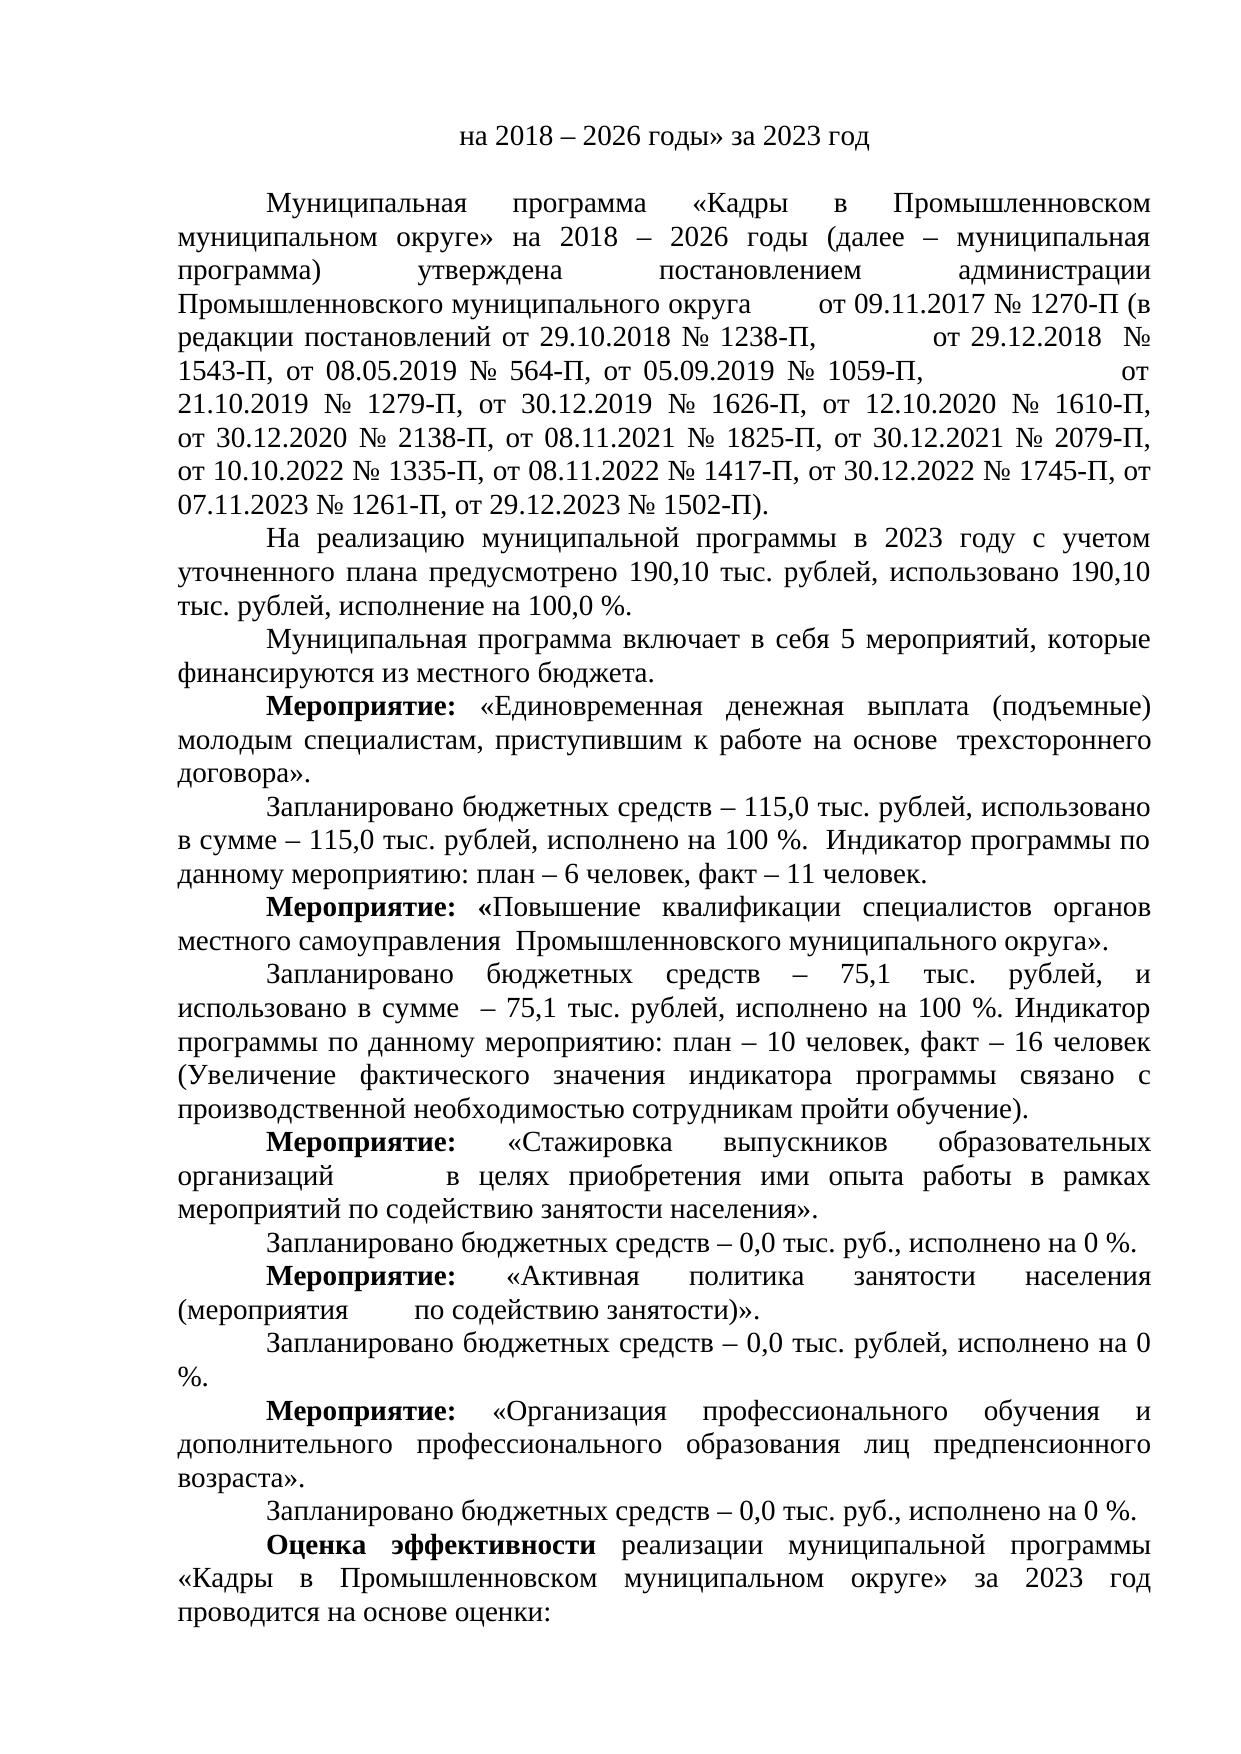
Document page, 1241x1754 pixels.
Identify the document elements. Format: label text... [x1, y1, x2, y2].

text Запланировано бюджетных средств – 0,0 тыс. руб., исполнено на 0 %. [177, 1225, 1152, 1258]
text Запланировано бюджетных средств – 0,0 тыс. руб., исполнено на 0 %. [177, 1493, 1152, 1527]
text на 2018 – 2026 годы» за 2023 год [177, 118, 1152, 152]
text Мероприятие: «Единовременная денежная выплата (подъемные) молодым специалистам, приступившим к работе на основе трехстороннего договора». [177, 688, 1152, 789]
text Запланировано бюджетных средств – 0,0 тыс. рублей, исполнено на 0 %. [177, 1326, 1152, 1393]
text Мероприятие: «Организация профессионального обучения и дополнительного профессионального образования лиц предпенсионного возраста». [177, 1393, 1152, 1493]
text Муниципальная программа включает в себя 5 мероприятий, которые финансируются из местного бюджета. [177, 621, 1152, 688]
text Оценка эффективности реализации муниципальной программы «Кадры в Промышленновском муниципальном округе» за 2023 год проводится на основе оценки: [177, 1527, 1152, 1627]
text Мероприятие: «Стажировка выпускников образовательных организаций в целях приобретения ими опыта работы в рамках мероприятий по содействию занятости населения». [177, 1124, 1152, 1225]
text Запланировано бюджетных средств – 75,1 тыс. рублей, и использовано в сумме – 75,1 тыс. рублей, исполнено на 100 %. Индикатор программы по данному мероприятию: план – 10 человек, факт – 16 человек (Увеличение фактического значения индикатора программы связано с производственной необходимостью сотрудникам пройти обучение). [177, 957, 1152, 1124]
text Мероприятие: «Активная политика занятости населения (мероприятия по содействию занятости)». [177, 1258, 1152, 1326]
text Муниципальная программа «Кадры в Промышленновском муниципальном округе» на 2018 – 2026 годы (далее – муниципальная программа) утверждена постановлением администрации Промышленновского муниципального округа от 09.11.2017 № 1270-П (в редакции постановлений от 29.10.2018 № 1238-П, от 29.12.2018 № 1543-П, от 08.05.2019 № 564-П, от 05.09.2019 № 1059-П, от 21.10.2019 № 1279-П, от 30.12.2019 № 1626-П, от 12.10.2020 № 1610-П, от 30.12.2020 № 2138-П, от 08.11.2021 № 1825-П, от 30.12.2021 № 2079-П, от 10.10.2022 № 1335-П, от 08.11.2022 № 1417-П, от 30.12.2022 № 1745-П, от 07.11.2023 № 1261-П, от 29.12.2023 № 1502-П). [177, 185, 1152, 521]
text Мероприятие: «Повышение квалификации специалистов органов местного самоуправления Промышленновского муниципального округа». [177, 889, 1152, 957]
text Запланировано бюджетных средств – 115,0 тыс. рублей, использовано в сумме – 115,0 тыс. рублей, исполнено на 100 %. Индикатор программы по данному мероприятию: план – 6 человек, факт – 11 человек. [177, 789, 1152, 889]
text На реализацию муниципальной программы в 2023 году с учетом уточненного плана предусмотрено 190,10 тыс. рублей, использовано 190,10 тыс. рублей, исполнение на 100,0 %. [177, 521, 1152, 621]
